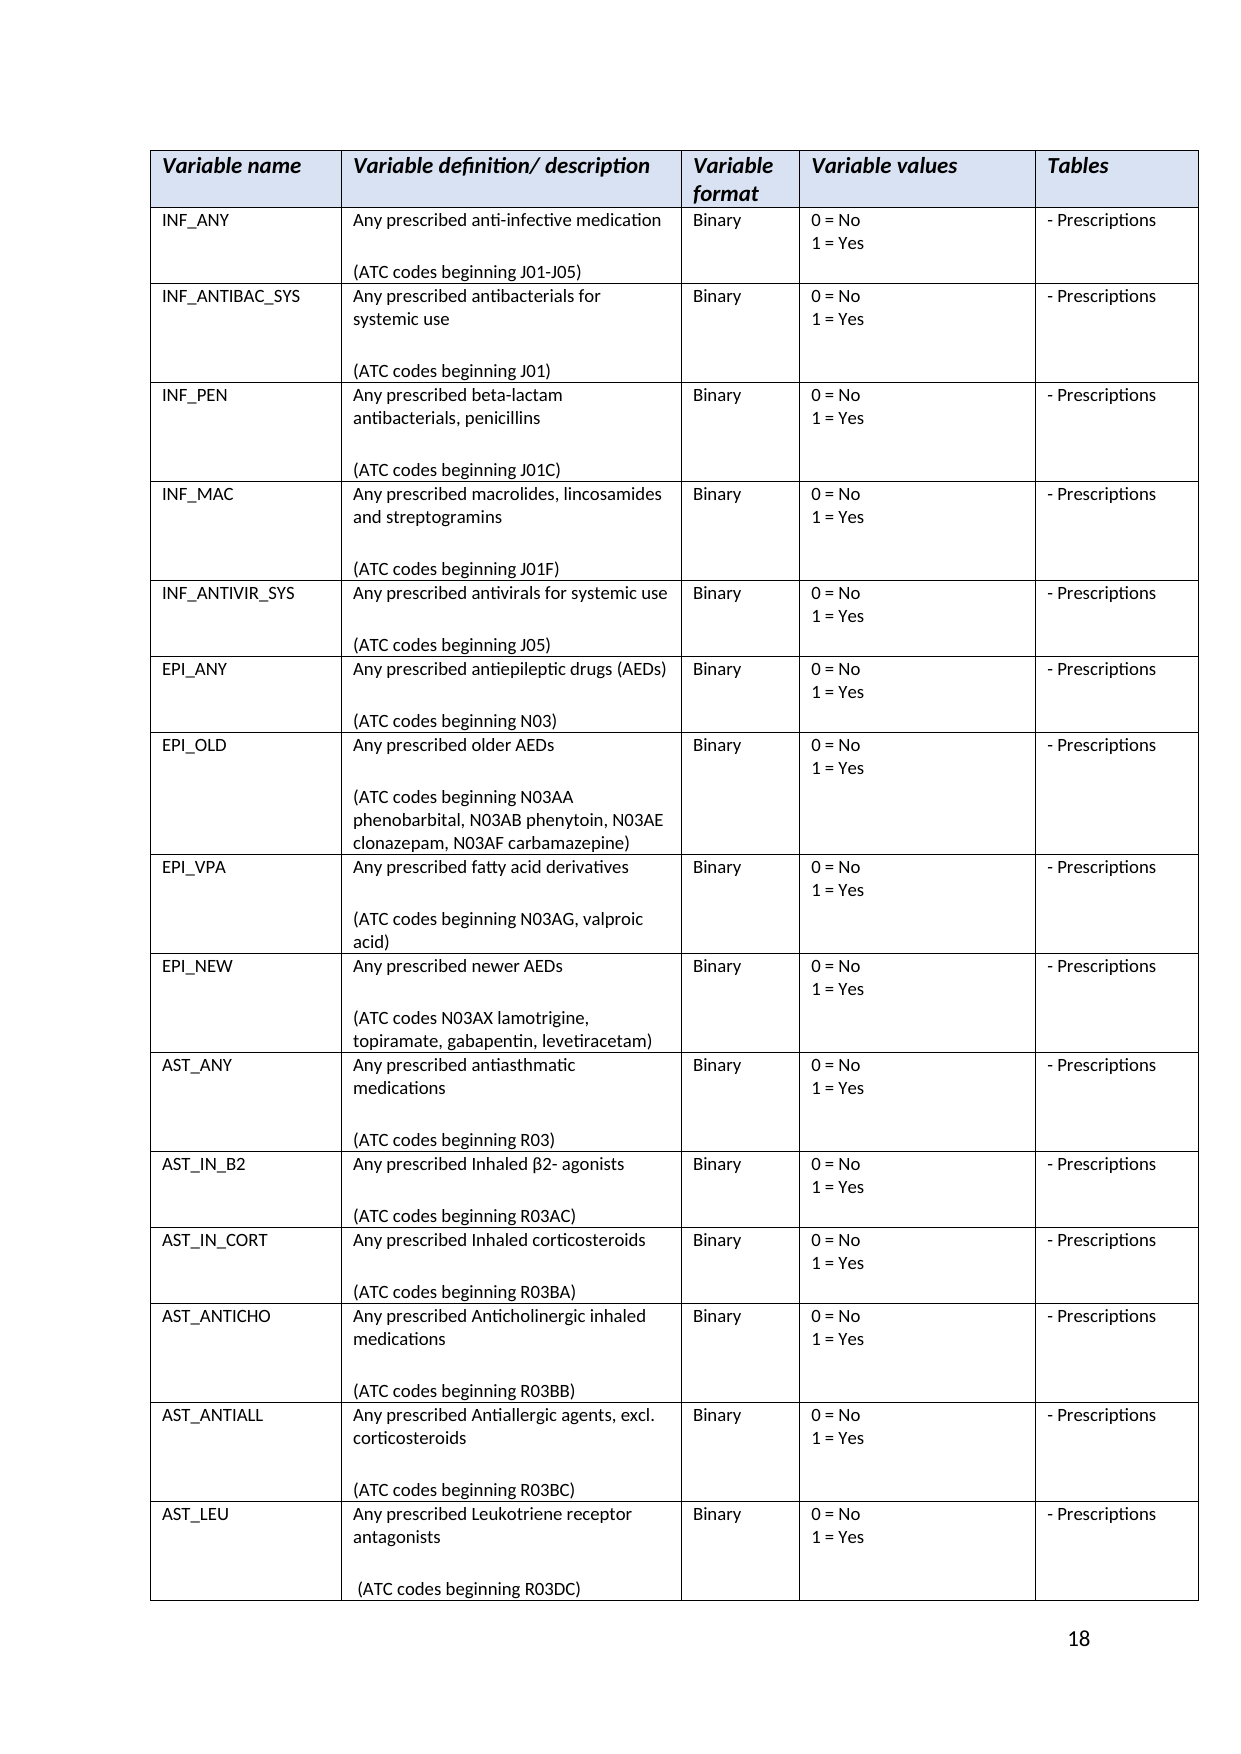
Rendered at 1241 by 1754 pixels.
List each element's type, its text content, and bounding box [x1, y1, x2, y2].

table_cell AST_ANTICHO [151, 1304, 341, 1402]
table_cell - Prescriptions [1036, 954, 1198, 1052]
table_cell INF_PEN [151, 383, 341, 481]
table_cell AST_ANTIALL [151, 1403, 341, 1501]
table_header Variable definition/ description [342, 151, 681, 207]
table_cell EPI_ANY [151, 657, 341, 732]
table_cell - Prescriptions [1036, 1304, 1198, 1402]
table_cell INF_MAC [151, 482, 341, 580]
table_cell INF_ANTIVIR_SYS [151, 581, 341, 656]
table_cell 0 = No 1 = Yes [800, 482, 1035, 580]
table_cell Binary [682, 208, 799, 283]
table_cell Any prescribed Inhaled corticosteroids (ATC codes beginning R03BA) [342, 1228, 681, 1303]
table_cell EPI_OLD [151, 733, 341, 854]
table_cell - Prescriptions [1036, 208, 1198, 283]
table_cell - Prescriptions [1036, 1502, 1198, 1600]
table_cell 0 = No 1 = Yes [800, 284, 1035, 382]
table_cell Binary [682, 1228, 799, 1303]
table_cell - Prescriptions [1036, 482, 1198, 580]
table_cell Any prescribed beta-lactam antibacterials, penicillins (ATC codes beginning J01C) [342, 383, 681, 481]
table_cell Any prescribed newer AEDs (ATC codes N03AX lamotrigine, topiramate, gabapentin, levetiracetam) [342, 954, 681, 1052]
table_cell 0 = No 1 = Yes [800, 1502, 1035, 1600]
table_cell Any prescribed Leukotriene receptor antagonists (ATC codes beginning R03DC) [342, 1502, 681, 1600]
table_cell Binary [682, 657, 799, 732]
table_cell Binary [682, 1053, 799, 1151]
table_cell INF_ANTIBAC_SYS [151, 284, 341, 382]
table_cell Any prescribed antiepileptic drugs (AEDs) (ATC codes beginning N03) [342, 657, 681, 732]
table_cell Binary [682, 1152, 799, 1227]
table_cell AST_IN_B2 [151, 1152, 341, 1227]
table_cell 0 = No 1 = Yes [800, 733, 1035, 854]
table_cell EPI_VPA [151, 855, 341, 953]
table_cell - Prescriptions [1036, 855, 1198, 953]
table_cell Binary [682, 581, 799, 656]
table_header Variable values [800, 151, 1035, 207]
table_header Variable format [682, 151, 799, 207]
table_cell Any prescribed fatty acid derivatives (ATC codes beginning N03AG, valproic acid) [342, 855, 681, 953]
table_cell Binary [682, 284, 799, 382]
table_cell Binary [682, 1304, 799, 1402]
table_cell - Prescriptions [1036, 657, 1198, 732]
table_cell Binary [682, 383, 799, 481]
table_cell 0 = No 1 = Yes [800, 855, 1035, 953]
table_cell Any prescribed Inhaled β2- agonists (ATC codes beginning R03AC) [342, 1152, 681, 1227]
table_cell 0 = No 1 = Yes [800, 208, 1035, 283]
table_cell Binary [682, 954, 799, 1052]
table_cell 0 = No 1 = Yes [800, 383, 1035, 481]
table_cell - Prescriptions [1036, 383, 1198, 481]
table_cell Any prescribed antiasthmatic medications (ATC codes beginning R03) [342, 1053, 681, 1151]
table_cell 0 = No 1 = Yes [800, 1053, 1035, 1151]
table_cell 0 = No 1 = Yes [800, 1152, 1035, 1227]
table_cell Binary [682, 733, 799, 854]
table_cell 0 = No 1 = Yes [800, 657, 1035, 732]
table_cell INF_ANY [151, 208, 341, 283]
table_cell Any prescribed Antiallergic agents, excl. corticosteroids (ATC codes beginning R03BC) [342, 1403, 681, 1501]
table_cell - Prescriptions [1036, 581, 1198, 656]
table_cell Any prescribed Anticholinergic inhaled medications (ATC codes beginning R03BB) [342, 1304, 681, 1402]
table_header Variable name [151, 151, 341, 207]
table_cell - Prescriptions [1036, 1053, 1198, 1151]
table_cell 0 = No 1 = Yes [800, 1228, 1035, 1303]
table_header Tables [1036, 151, 1198, 207]
table_cell AST_IN_CORT [151, 1228, 341, 1303]
table_cell Any prescribed antivirals for systemic use (ATC codes beginning J05) [342, 581, 681, 656]
table_cell - Prescriptions [1036, 284, 1198, 382]
table_cell AST_LEU [151, 1502, 341, 1600]
table_cell Binary [682, 482, 799, 580]
table_cell Binary [682, 1403, 799, 1501]
table_cell - Prescriptions [1036, 733, 1198, 854]
table_cell - Prescriptions [1036, 1403, 1198, 1501]
table_cell Any prescribed anti-infective medication (ATC codes beginning J01-J05) [342, 208, 681, 283]
table_cell - Prescriptions [1036, 1228, 1198, 1303]
table_cell Binary [682, 1502, 799, 1600]
table_cell Binary [682, 855, 799, 953]
table_cell EPI_NEW [151, 954, 341, 1052]
table_cell 0 = No 1 = Yes [800, 954, 1035, 1052]
table_cell 0 = No 1 = Yes [800, 1304, 1035, 1402]
table_cell - Prescriptions [1036, 1152, 1198, 1227]
table_cell 0 = No 1 = Yes [800, 1403, 1035, 1501]
table_cell Any prescribed older AEDs (ATC codes beginning N03AA phenobarbital, N03AB phenytoin, N03AE clonazepam, N03AF carbamazepine) [342, 733, 681, 854]
table_cell 0 = No 1 = Yes [800, 581, 1035, 656]
table_cell Any prescribed antibacterials for systemic use (ATC codes beginning J01) [342, 284, 681, 382]
table_cell Any prescribed macrolides, lincosamides and streptogramins (ATC codes beginning J01F) [342, 482, 681, 580]
table_cell AST_ANY [151, 1053, 341, 1151]
